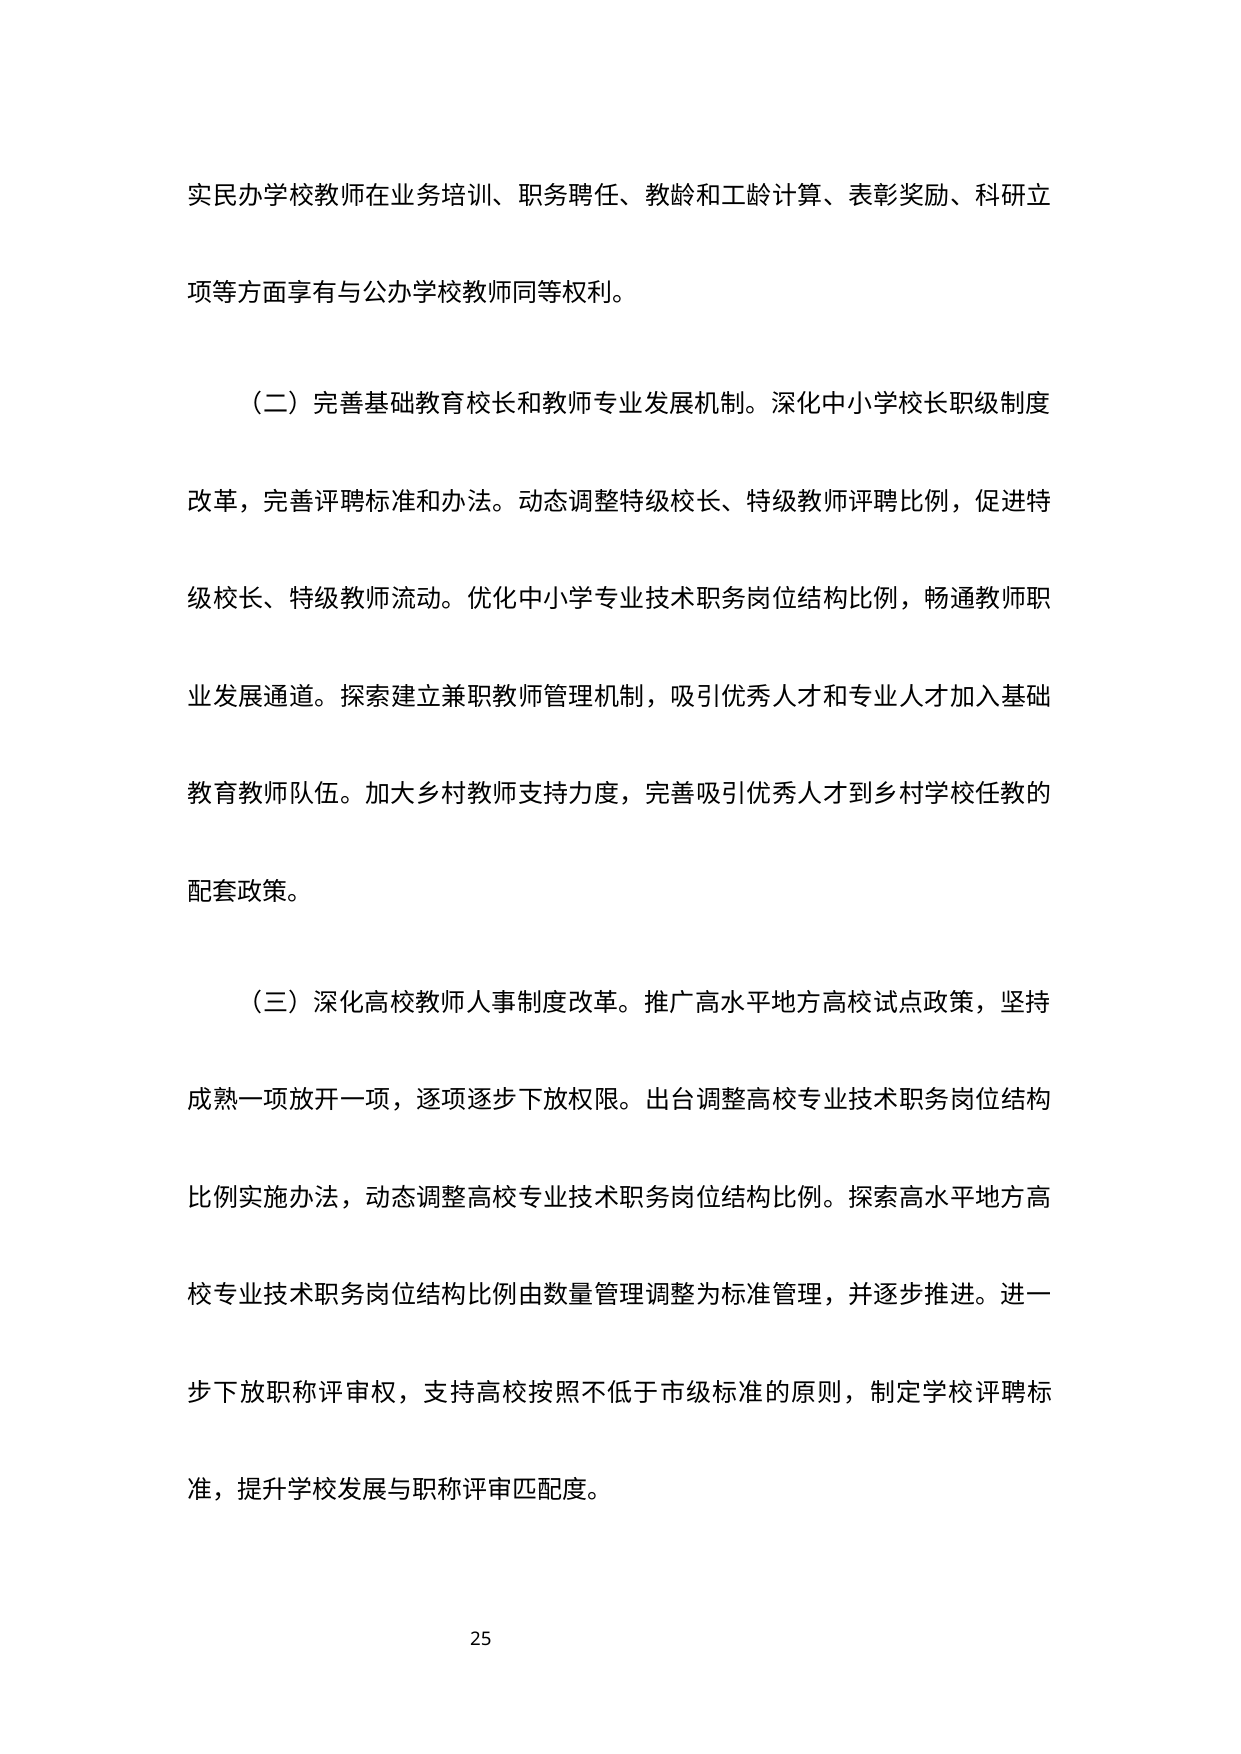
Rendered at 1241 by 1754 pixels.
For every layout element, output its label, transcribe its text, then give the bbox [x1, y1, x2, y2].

text （二）完善基础教育校长和教师专业发展机制。深化中小学校长职级制度改革，完善评聘标准和办法。动态调整特级校长、特级教师评聘比例，促进特级校长、特级教师流动。优化中小学专业技术职务岗位结构比例，畅通教师职业发展通道。探索建立兼职教师管理机制，吸引优秀人才和专业人才加入基础教育教师队伍。加大乡村教师支持力度，完善吸引优秀人才到乡村学校任教的配套政策。 [187, 371, 1053, 923]
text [187, 162, 1053, 324]
text （三）深化高校教师人事制度改革。推广高水平地方高校试点政策，坚持成熟一项放开一项，逐项逐步下放权限。出台调整高校专业技术职务岗位结构比例实施办法，动态调整高校专业技术职务岗位结构比例。探索高水平地方高校专业技术职务岗位结构比例由数量管理调整为标准管理，并逐步推进。进一步下放职称评审权，支持高校按照不低于市级标准的原则，制定学校评聘标准，提升学校发展与职称评审匹配度。 [187, 969, 1053, 1522]
